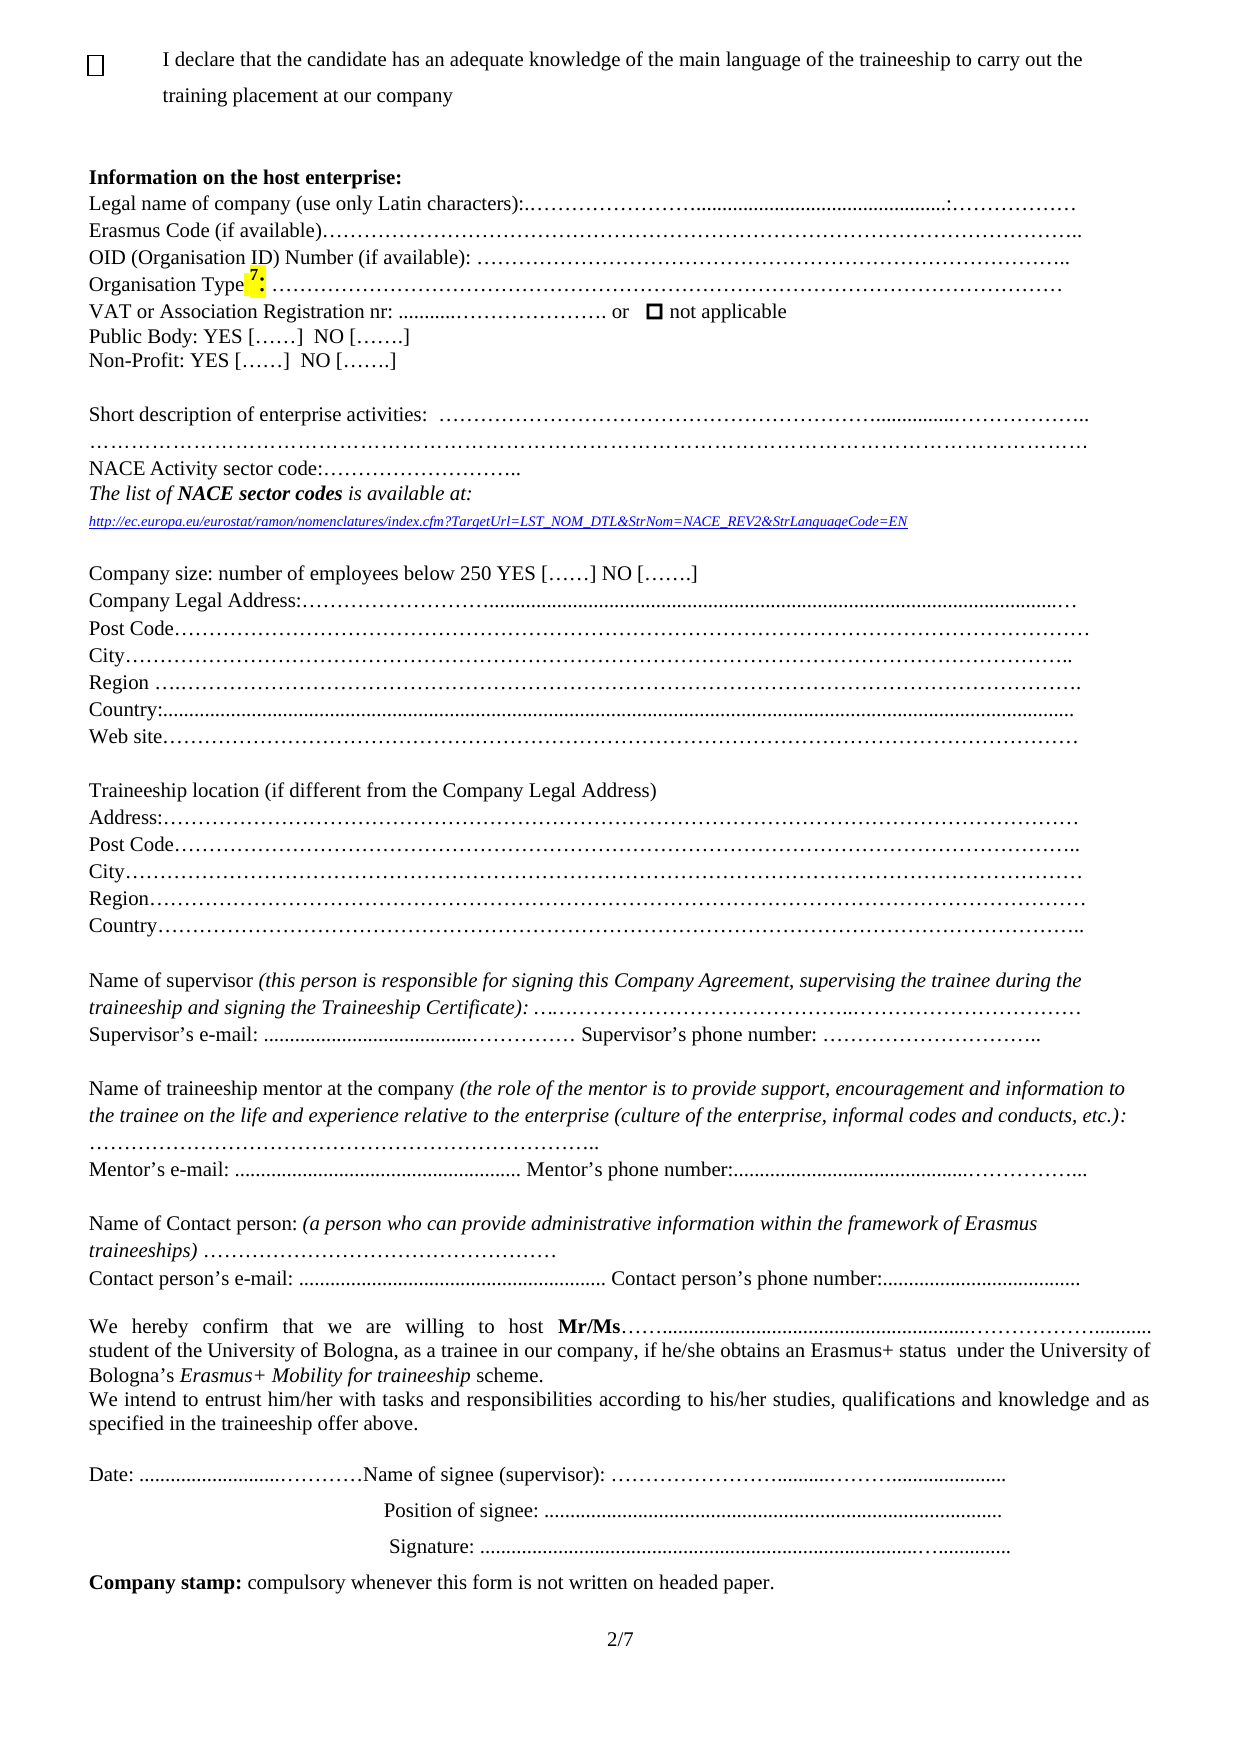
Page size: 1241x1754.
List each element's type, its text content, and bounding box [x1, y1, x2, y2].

text Address:…………………………………………………………………………………………………………………… [89, 803, 1152, 830]
text ……………………………………………………………………………………………………………………………… [89, 427, 1152, 454]
text Company size: number of employees below 250 YES [……] NO […….] Company Legal Address:……………………….............................................................................................................… [89, 559, 1152, 613]
text Legal name of company (use only Latin characters):.……………………................................................:……………… [89, 189, 1152, 216]
text Signature: ....................................................................................….............. [89, 1534, 1152, 1558]
text Erasmus Code (if available)……………………………………………………………………………………………….. [89, 216, 1152, 243]
text Name of Contact person: (a person who can provide administrative information within the framework of Erasmus traineeships) …………………………………………… [89, 1209, 1152, 1263]
text Name of supervisor (this person is responsible for signing this Company Agreement, supervising the trainee during the traineeship and signing the Traineeship Certificate): ………………………………………..…………………………… [89, 965, 1152, 1019]
text Short description of enterprise activities: ………………………………………………………...............……………….. [89, 399, 1152, 427]
text Position of signee: ........................................................................................ [89, 1498, 1152, 1522]
text I declare that the candidate has an adequate knowledge of the main language of the traineeship to carry out the training placement at our company [162, 47, 1152, 151]
text Company stamp: compulsory whenever this form is not written on headed paper. [89, 1570, 1152, 1594]
text City……………………………………………………………………………………………………………………….. [89, 640, 1152, 667]
text Organisation Type : …………………………………………………………………………………………………… [89, 270, 250, 297]
text City………………………………………………………………………………………………………………………… [89, 857, 1152, 884]
text We hereby confirm that we are willing to host Mr/Ms……...........................................................………………........... student of the University of Bologna, as a trainee in our company, if he/she obtains an Erasmus+ status under the University of Bologna’s Erasmus+ Mobility for traineeship scheme. [89, 1314, 1152, 1387]
text Post Code…………………………………………………………………………………………………………………… [89, 613, 1152, 640]
text Web site…………………………………………………………………………………………………………………… [89, 722, 1152, 749]
text Name of traineeship mentor at the company (the role of the mentor is to provide support, encouragement and information to the trainee on the life and experience relative to the enterprise (culture of the enterprise, informal codes and conducts, etc.): ……………………………………………………………….. [89, 1074, 1152, 1155]
text http://ec.europa.eu/eurostat/ramon/nomenclatures/index.cfm?TargetUrl=LST_NOM_DTL&StrNom=NACE_REV2&StrLanguageCode=EN [89, 505, 1152, 532]
list Non-Profit: YES [……] NO […….] [89, 348, 1152, 372]
text Information on the host enterprise: [89, 165, 1152, 189]
text We intend to entrust him/her with tasks and responsibilities according to his/her studies, qualifications and knowledge and as specified in the traineeship offer above. [89, 1387, 1152, 1435]
text Country…………………………………………………………………………………………………………………….. [89, 911, 1152, 938]
text Organisation Type : …………………………………………………………………………………………………… [266, 270, 1152, 297]
text Traineeship location (if different from the Company Legal Address) [89, 776, 1152, 803]
list Public Body: YES [……] NO […….] [89, 324, 1152, 348]
text Country:............................................................................................................................................................................... [89, 694, 1152, 722]
text Contact person’s e-mail: ........................................................... Contact person’s phone number:...................................... [89, 1263, 1152, 1290]
text The list of NACE sector codes is available at: [89, 481, 1152, 505]
text ’s e-mail: ....................................................... ’s phone number:.............................................……………... [89, 1155, 1152, 1182]
text VAT or Association Registration nr: ...........…………………. or not applicable [89, 297, 1152, 324]
text Post Code………………………………………………………………………………………………………………….. [89, 830, 1152, 857]
text Date: ...........................…………Name of signee (supervisor): ……………………..........………...................... [89, 1462, 1152, 1486]
text Region……………………………………………………………………………………………………………………… [89, 884, 1152, 911]
text NACE Activity sector code:……………………….. [89, 454, 1152, 481]
text OID (Organisation ID) Number (if available): ………………………………………………………………………….. [89, 243, 1152, 270]
text Supervisor’s e-mail: ........................................…………… Supervisor’s phone number: ………………………….. [89, 1019, 1152, 1047]
text Region ….…………………………………………………………………………………………………………………. [89, 667, 1152, 694]
